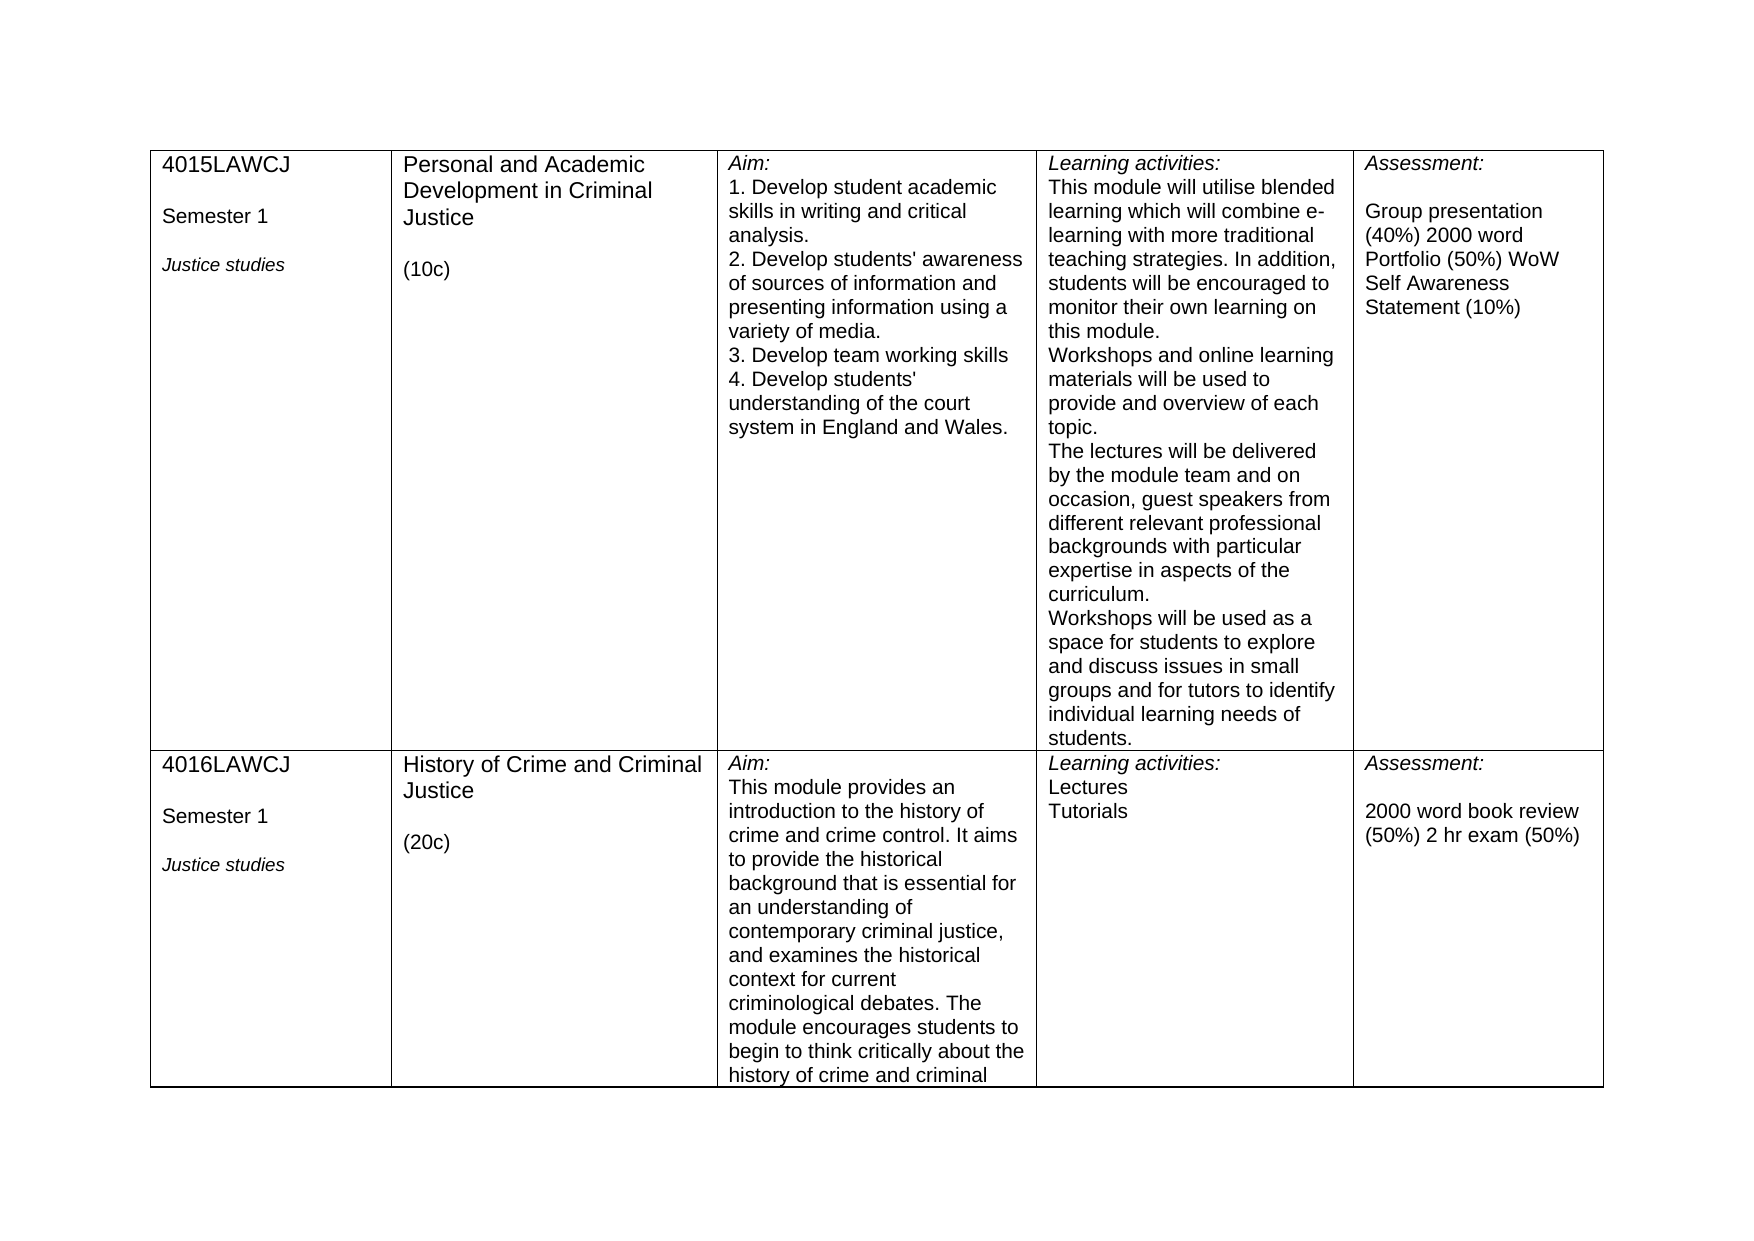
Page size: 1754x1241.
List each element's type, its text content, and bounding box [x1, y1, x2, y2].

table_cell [1354, 751, 1603, 1086]
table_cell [392, 751, 717, 1086]
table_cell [151, 751, 391, 1086]
table_header 4015LAWCJ Semester 1 Justice studies [151, 151, 391, 750]
table_header Aim: 1. Develop student academic skills in writing and critical analysis. 2. Develop students' awareness of sources of information and presenting information using a variety of media. 3. Develop team working skills 4. Develop students' understanding of the court system in England and Wales. [718, 151, 1036, 750]
table_header Personal and Academic Development in Criminal Justice (10c) [392, 151, 717, 750]
table_header Learning activities: This module will utilise blended learning which will combine e-learning with more traditional teaching strategies. In addition, students will be encouraged to monitor their own learning on this module. Workshops and online learning materials will be used to provide and overview of each topic. The lectures will be delivered by the module team and on occasion, guest speakers from different relevant professional backgrounds with particular expertise in aspects of the curriculum. Workshops will be used as a space for students to explore and discuss issues in small groups and for tutors to identify individual learning needs of students. [1037, 151, 1353, 750]
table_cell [1037, 751, 1353, 1086]
table_header Assessment: Group presentation (40%) 2000 word Portfolio (50%) WoW Self Awareness Statement (10%) [1354, 151, 1603, 750]
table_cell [718, 751, 1036, 1086]
